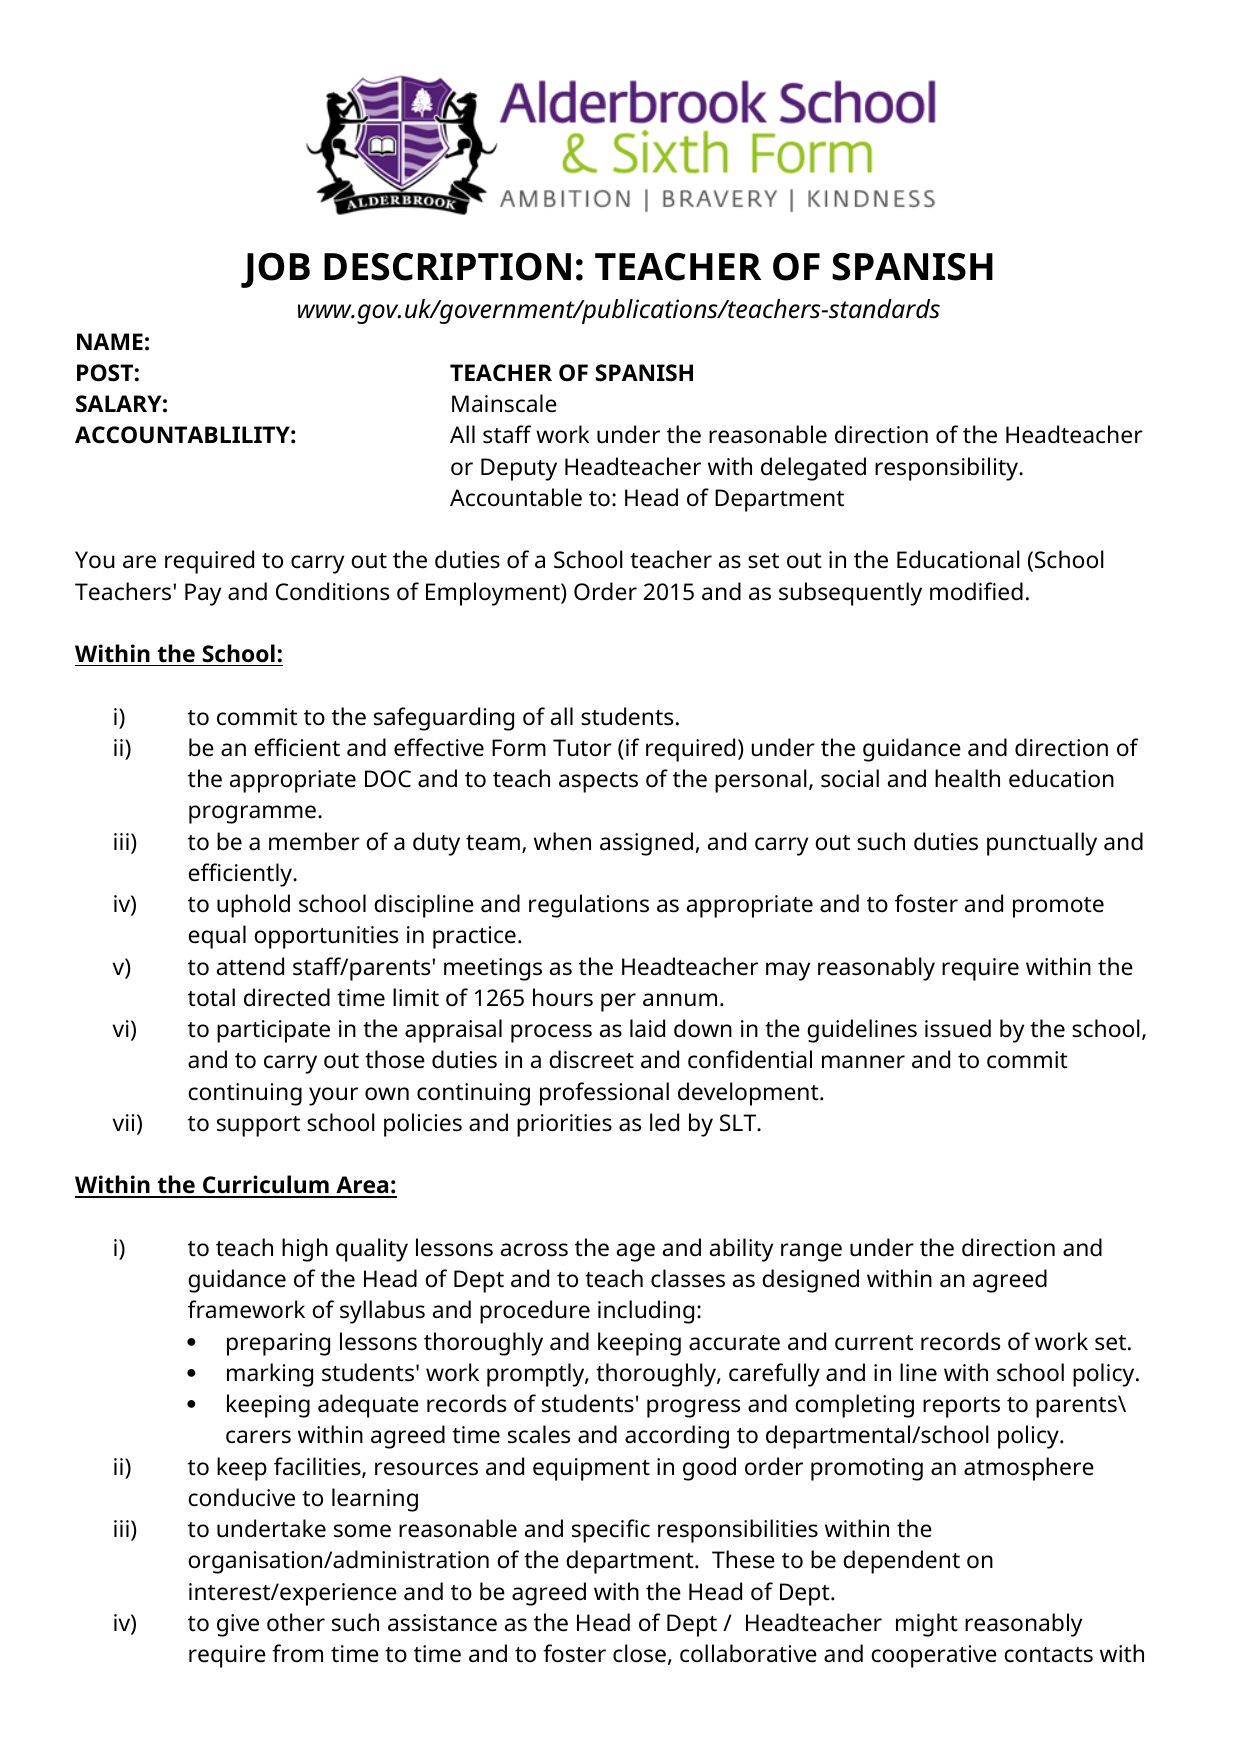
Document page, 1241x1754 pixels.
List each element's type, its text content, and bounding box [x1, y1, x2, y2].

text JOB DESCRIPTION: TEACHER OF SPANISH [75, 241, 1165, 292]
list to undertake some reasonable and specific responsibilities within the organisation/administration of the department. These to be dependent on interest/experience and to be agreed with the Head of Dept. [112, 1513, 1165, 1607]
text Within the School: [75, 638, 1165, 669]
list to attend staff/parents' meetings as the Headteacher may reasonably require within the total directed time limit of 1265 hours per annum. [112, 951, 1165, 1013]
list marking students' work promptly, thoroughly, carefully and in line with school policy. [187, 1357, 1165, 1388]
list to support school policies and priorities as led by SLT. [112, 1107, 1165, 1138]
text ACCOUNTABLILITY: All staff work under the reasonable direction of the Headteacher or Deputy Headteacher with delegated responsibility. [75, 419, 1165, 482]
list preparing lessons thoroughly and keeping accurate and current records of work set. [187, 1326, 1165, 1357]
list to keep facilities, resources and equipment in good order promoting an atmosphere conducive to learning [112, 1451, 1165, 1513]
text You are required to carry out the duties of a School teacher as set out in the Educational (School Teachers' Pay and Conditions of Employment) Order 2015 and as subsequently modified. [75, 544, 1165, 607]
text NAME: [75, 326, 1165, 357]
list to be a member of a duty team, when assigned, and carry out such duties punctually and efficiently. [112, 826, 1165, 888]
text POST: TEACHER OF SPANISH [75, 357, 1165, 388]
list to teach high quality lessons across the age and ability range under the direction and guidance of the Head of Dept and to teach classes as designed within an agreed framework of syllabus and procedure including: [112, 1232, 1165, 1326]
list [112, 1607, 1165, 1669]
picture [304, 75, 936, 216]
text Within the Curriculum Area: [75, 1169, 1165, 1201]
list be an efficient and effective Form Tutor (if required) under the guidance and direction of the appropriate DOC and to teach aspects of the personal, social and health education programme. [112, 732, 1165, 826]
list keeping adequate records of students' progress and completing reports to parents\carers within agreed time scales and according to departmental/school policy. [187, 1388, 1165, 1451]
list to commit to the safeguarding of all students. [112, 701, 1165, 732]
text SALARY: Mainscale [75, 388, 1165, 419]
list to uphold school discipline and regulations as appropriate and to foster and promote equal opportunities in practice. [112, 888, 1165, 951]
list to participate in the appraisal process as laid down in the guidelines issued by the school, and to carry out those duties in a discreet and confidential manner and to commit continuing your own continuing professional development. [112, 1013, 1165, 1107]
text www.gov.uk/government/publications/teachers-standards [75, 292, 1165, 326]
text Accountable to: Head of Department [450, 482, 1165, 513]
